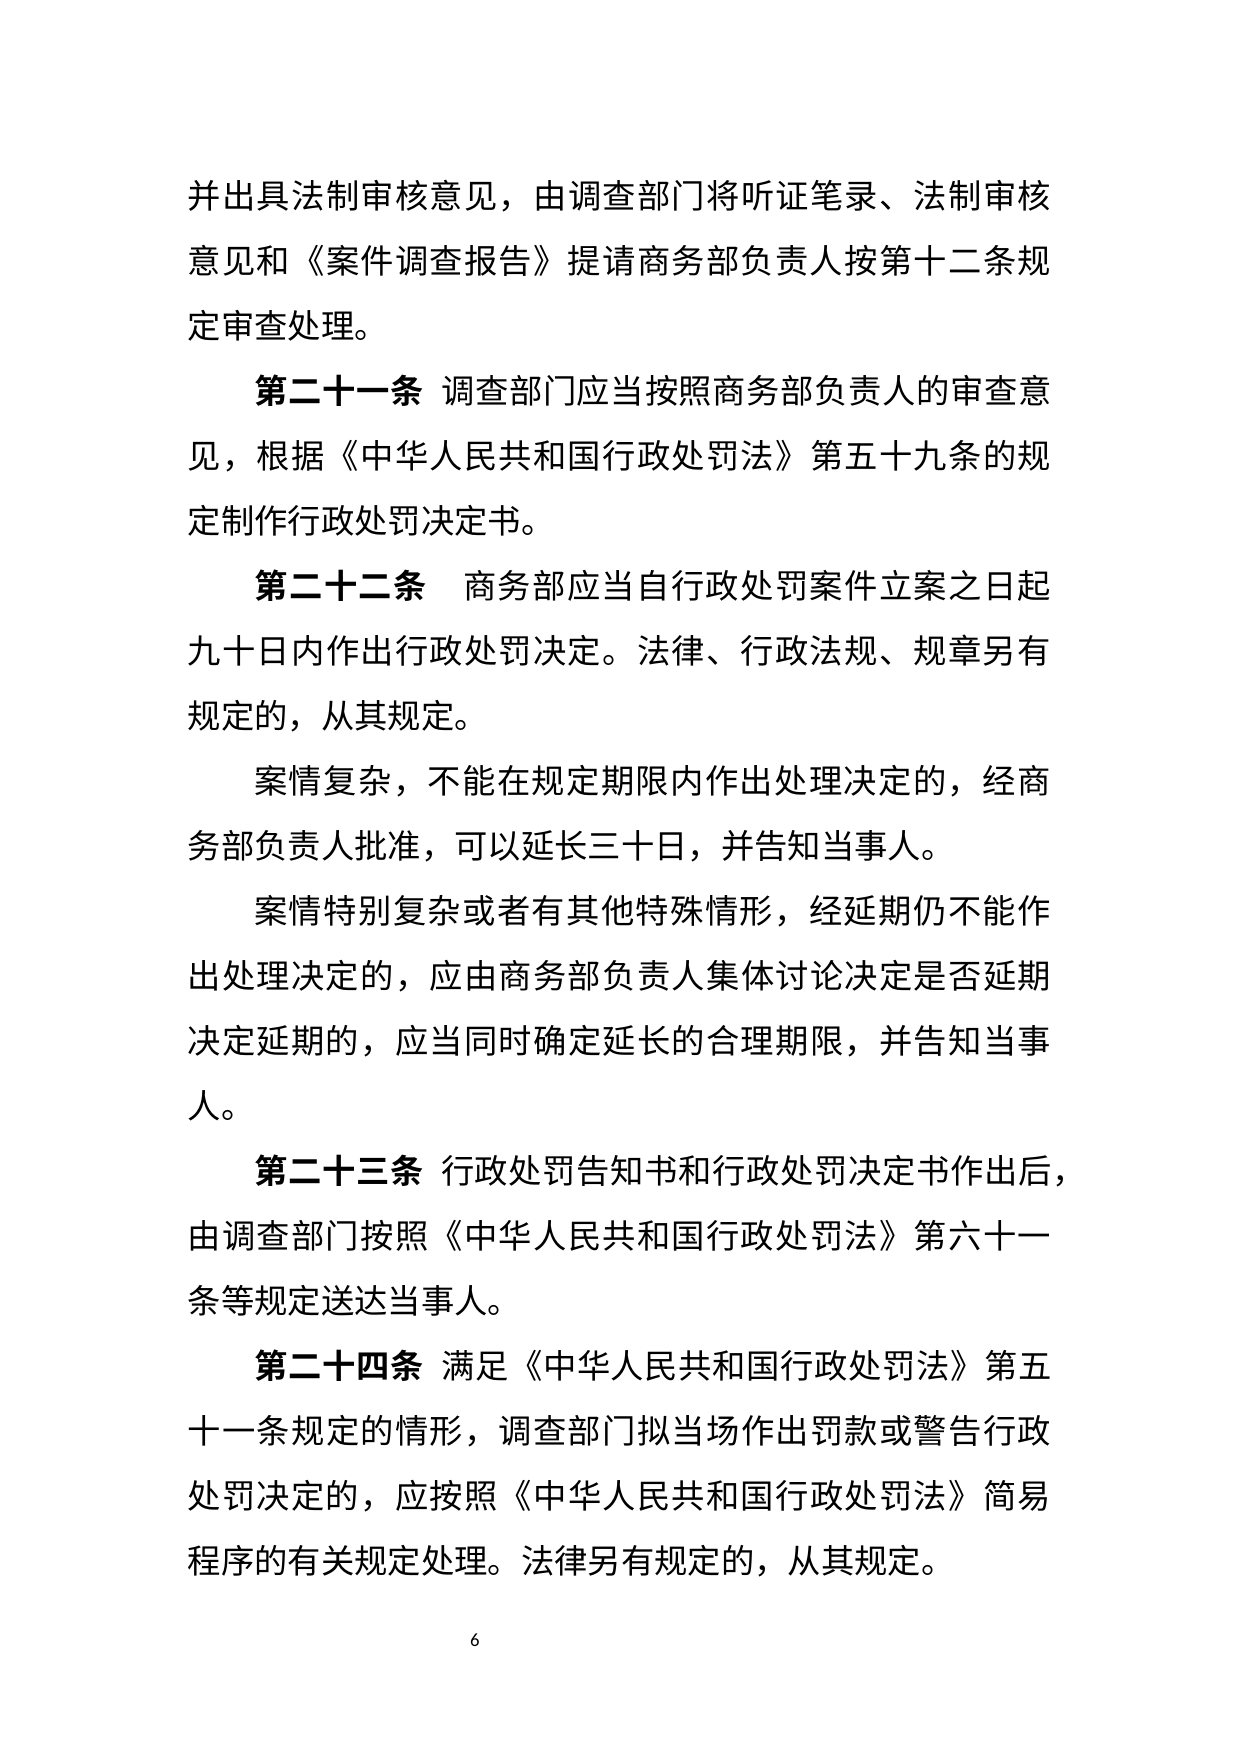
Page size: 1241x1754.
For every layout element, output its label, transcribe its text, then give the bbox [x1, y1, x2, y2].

text 第二十二条 商务部应当自行政处罚案件立案之日起九十日内作出行政处罚决定。法律、行政法规、规章另有规定的，从其规定。 [187, 552, 1053, 747]
text 第二十四条 满足《中华人民共和国行政处罚法》第五十一条规定的情形，调查部门拟当场作出罚款或警告行政处罚决定的，应按照《中华人民共和国行政处罚法》简易程序的有关规定处理。法律另有规定的，从其规定。 [187, 1332, 1053, 1592]
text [187, 162, 1053, 357]
text 案情复杂，不能在规定期限内作出处理决定的，经商务部负责人批准，可以延长三十日，并告知当事人。 [187, 747, 1053, 877]
text 第二十一条 调查部门应当按照商务部负责人的审查意见，根据《中华人民共和国行政处罚法》第五十九条的规定制作行政处罚决定书。 [187, 357, 1053, 552]
text 案情特别复杂或者有其他特殊情形，经延期仍不能作出处理决定的，应由商务部负责人集体讨论决定是否延期。决定延期的，应当同时确定延长的合理期限，并告知当事人。 [187, 877, 1053, 1137]
text 第二十三条 行政处罚告知书和行政处罚决定书作出后，由调查部门按照《中华人民共和国行政处罚法》第六十一条等规定送达当事人。 [187, 1137, 1053, 1332]
